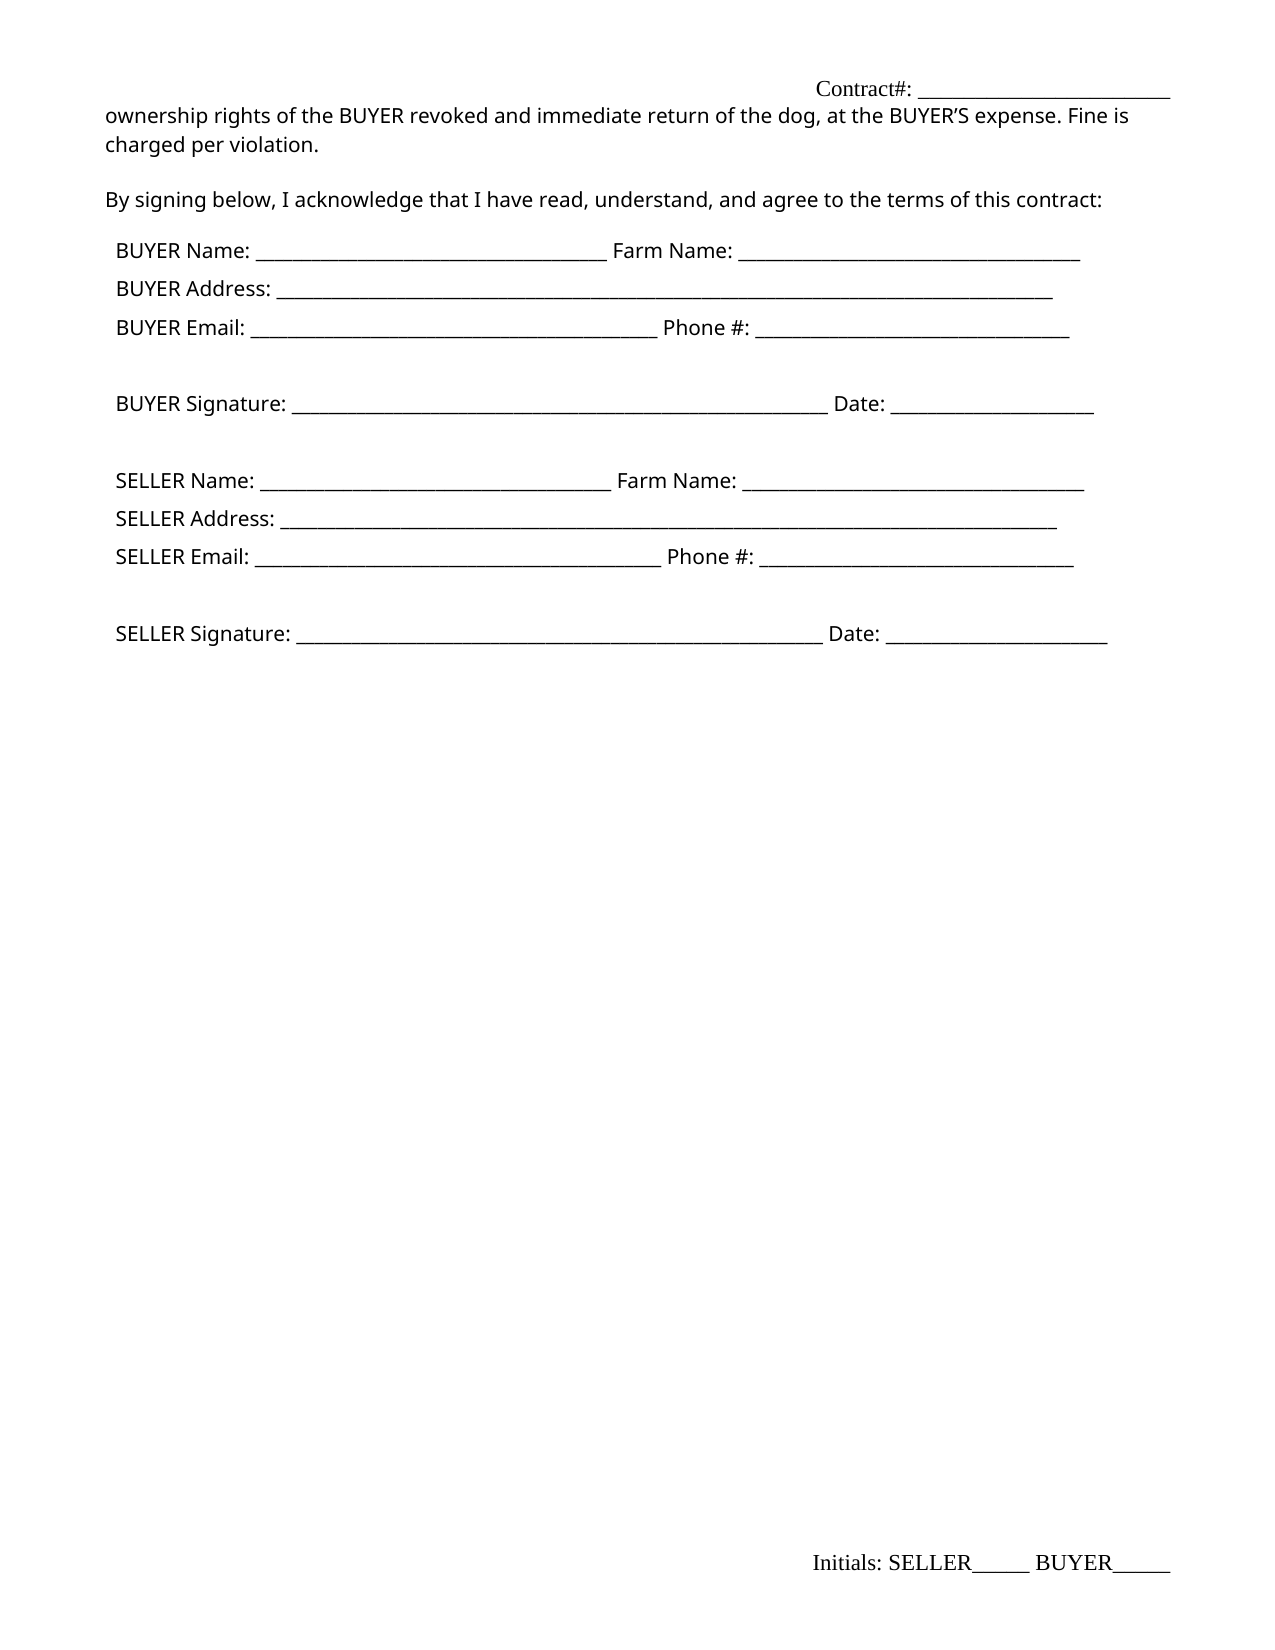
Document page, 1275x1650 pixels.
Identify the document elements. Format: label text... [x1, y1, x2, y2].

text By signing below, I acknowledge that I have read, understand, and agree to the terms of this contract: [105, 187, 1170, 212]
text BUYER Name: ______________________________________ Farm Name: _____________________________________ [115, 238, 1170, 264]
text SELLER Name: ______________________________________ Farm Name: _____________________________________ [115, 467, 1170, 493]
text BUYER Address: ____________________________________________________________________________________ [116, 276, 1170, 302]
text BUYER Email: ____________________________________________ Phone #: __________________________________ [116, 314, 1170, 340]
text SELLER Address: ____________________________________________________________________________________ [115, 506, 1170, 531]
text BUYER Signature: __________________________________________________________ Date: ______________________ [115, 391, 1170, 417]
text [105, 101, 1170, 158]
text SELLER Email: ____________________________________________ Phone #: __________________________________ [115, 544, 1170, 570]
text SELLER Signature: _________________________________________________________ Date: ________________________ [115, 620, 1170, 646]
